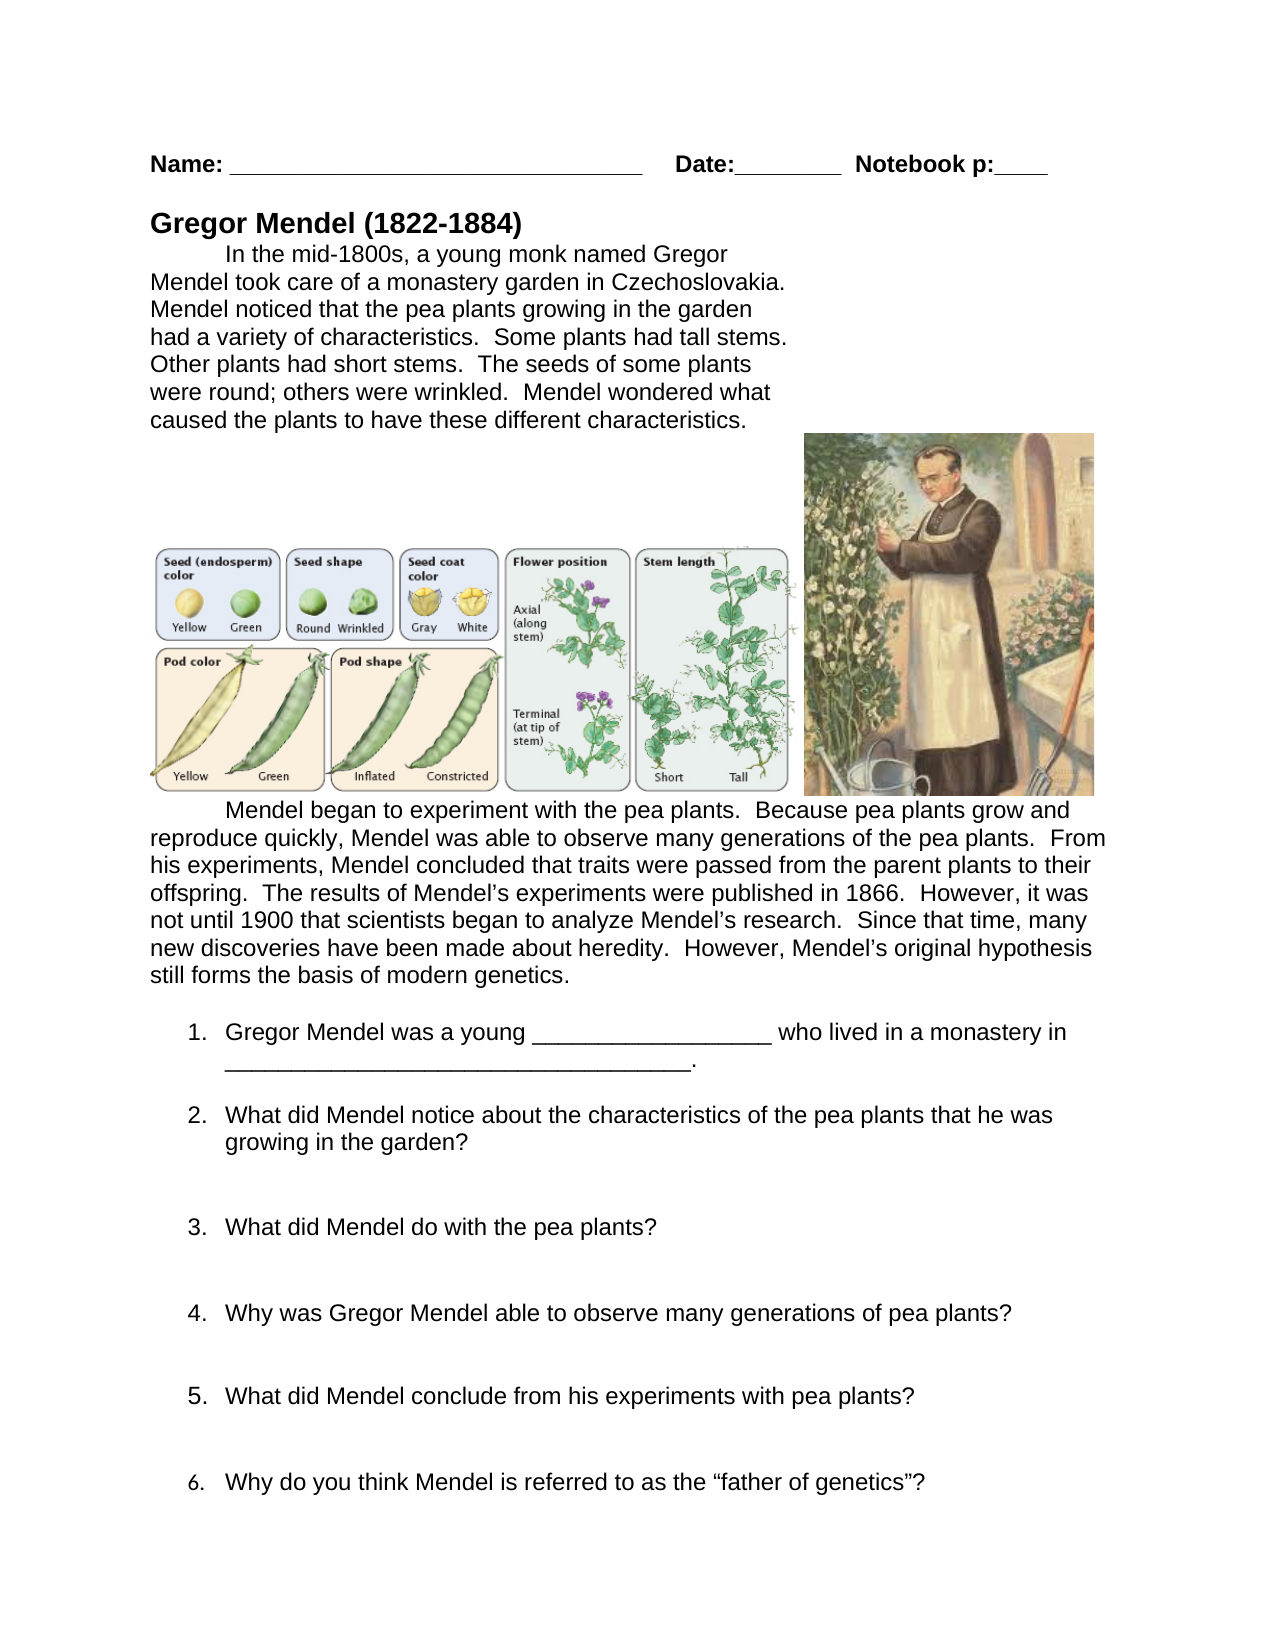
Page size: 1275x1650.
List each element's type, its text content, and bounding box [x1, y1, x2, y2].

list What did Mendel notice about the characteristics of the pea plants that he was growing in the garden? [187, 1101, 1125, 1156]
list Why was Gregor Mendel able to observe many generations of pea plants? [187, 1298, 1125, 1326]
list What did Mendel conclude from his experiments with pea plants? [187, 1381, 1125, 1410]
text were round; others were wrinkled. Mendel wondered what [150, 378, 1125, 406]
list What did Mendel do with the pea plants? [187, 1213, 1125, 1241]
text Other plants had short stems. The seeds of some plants [150, 350, 1125, 378]
text Mendel began to experiment with the pea plants. Because pea plants grow and reproduce quickly, Mendel was able to observe many generations of the pea plants. From his experiments, Mendel concluded that traits were passed from the parent plants to their offspring. The results of Mendel’s experiments were published in 1866. However, it was not until 1900 that scientists began to analyze Mendel’s research. Since that time, many new discoveries have been made about heredity. However, Mendel’s original hypothesis still forms the basis of modern genetics. [150, 796, 1125, 989]
list Gregor Mendel was a young __________________ who lived in a monastery in ___________________________________. [187, 1018, 1125, 1073]
text Name: _______________________________ Date:________ Notebook p:____ [150, 150, 1125, 178]
list Why do you think Mendel is referred to as the “father of genetics”? [187, 1468, 1125, 1496]
text had a variety of characteristics. Some plants had tall stems. [150, 323, 1125, 350]
text Gregor Mendel (1822-1884) [150, 206, 1125, 240]
text Mendel noticed that the pea plants growing in the garden [150, 295, 1125, 323]
picture [150, 433, 1095, 796]
text In the mid-1800s, a young monk named Gregor [150, 240, 1125, 267]
text Mendel took care of a monastery garden in Czechoslovakia. [150, 267, 1125, 295]
